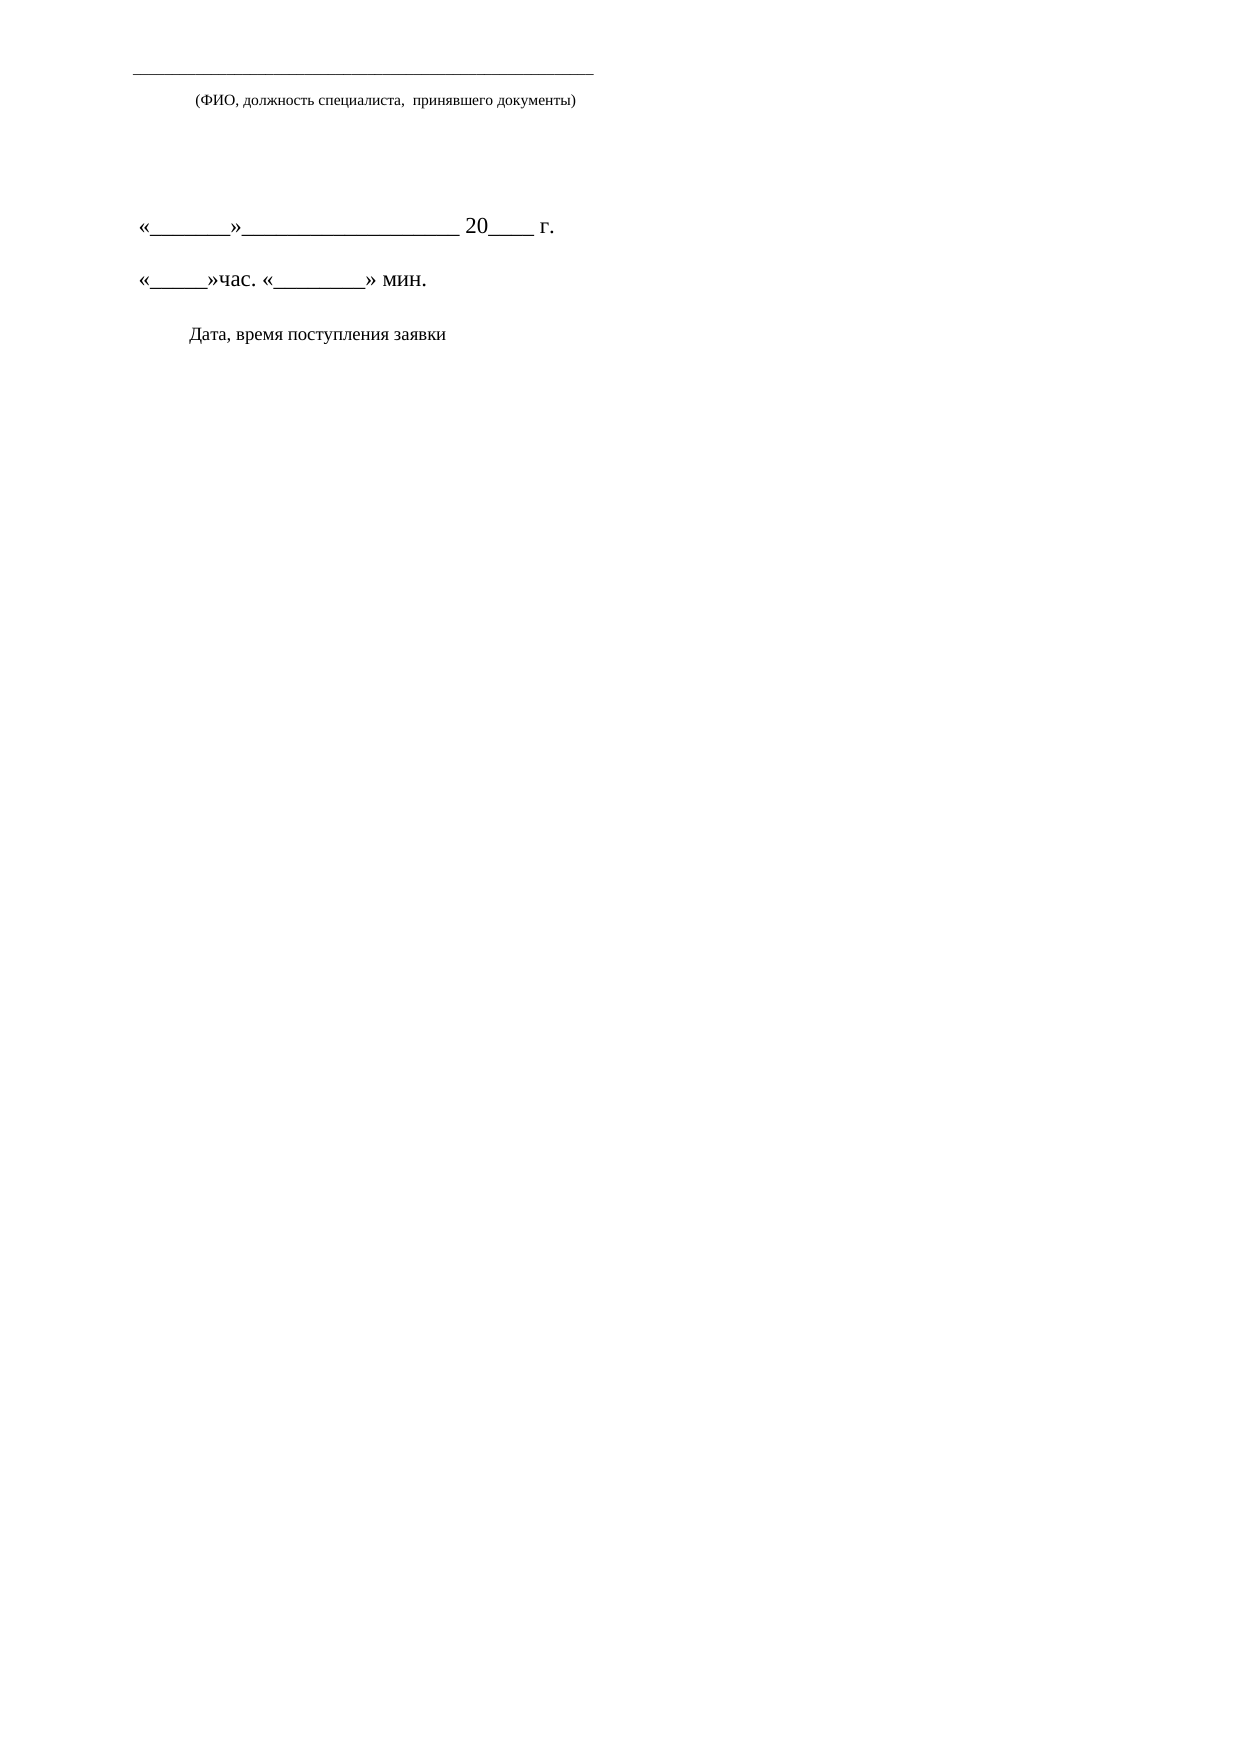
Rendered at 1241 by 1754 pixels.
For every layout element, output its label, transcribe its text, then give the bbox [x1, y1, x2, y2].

text «_____»час. «________» мин. [133, 265, 1181, 292]
text ___________________________________________________________ [133, 59, 1181, 90]
text «_______»___________________ 20____ г. [133, 212, 1181, 239]
text (ФИО, должность специалиста, принявшего документы) [133, 90, 1181, 121]
text Дата, время поступления заявки [133, 323, 1181, 344]
